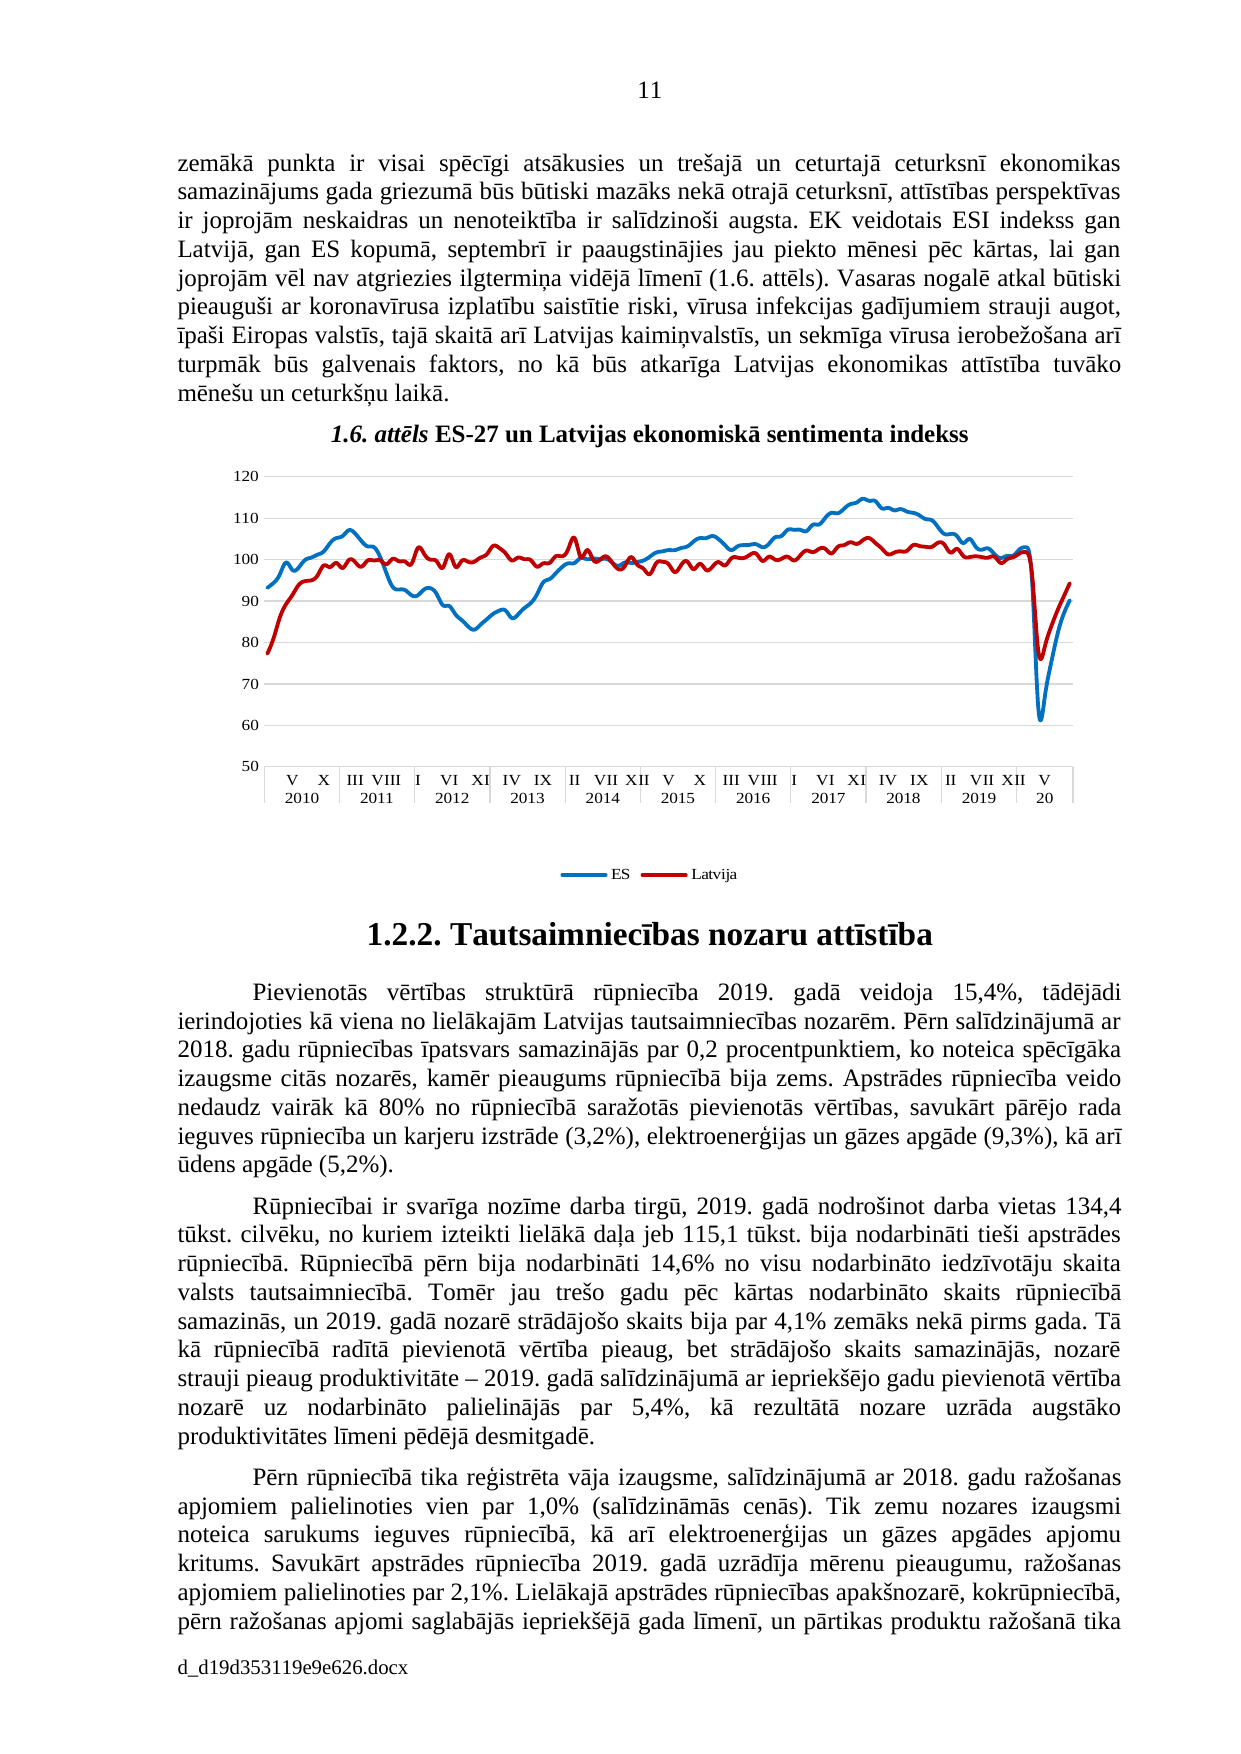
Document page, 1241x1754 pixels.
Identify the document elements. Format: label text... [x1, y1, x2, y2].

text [177, 1462, 1122, 1634]
text 1.2.2. Tautsaimniecības nozaru attīstība [177, 914, 1122, 952]
text Rūpniecībai ir svarīga nozīme darba tirgū, 2019. gadā nodrošinot darba vietas 134,4 tūkst. cilvēku, no kuriem izteikti lielākā daļa jeb 115,1 tūkst. bija nodarbināti tieši apstrādes rūpniecībā. Rūpniecībā pērn bija nodarbināti 14,6% no visu nodarbināto iedzīvotāju skaita valsts tautsaimniecībā. Tomēr jau trešo gadu pēc kārtas nodarbināto skaits rūpniecībā samazinās, un 2019. gadā nozarē strādājošo skaits bija par 4,1% zemāks nekā pirms gada. Tā kā rūpniecībā radītā pievienotā vērtība pieaug, bet strādājošo skaits samazinājās, nozarē strauji pieaug produktivitāte – 2019. gadā salīdzinājumā ar iepriekšējo gadu pievienotā vērtība nozarē uz nodarbināto palielinājās par 5,4%, kā rezultātā nozare uzrāda augstāko produktivitātes līmeni pēdējā desmitgadē. [177, 1191, 1122, 1449]
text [177, 148, 1122, 406]
text 1.6. attēls ES-27 un Latvijas ekonomiskā sentimenta indekss [177, 419, 1122, 448]
text Pievienotās vērtības struktūrā rūpniecība 2019. gadā veidoja 15,4%, tādējādi ierindojoties kā viena no lielākajām Latvijas tautsaimniecības nozarēm. Pērn salīdzinājumā ar 2018. gadu rūpniecības īpatsvars samazinājās par 0,2 procentpunktiem, ko noteica spēcīgāka izaugsme citās nozarēs, kamēr pieaugums rūpniecībā bija zems. Apstrādes rūpniecība veido nedaudz vairāk kā 80% no rūpniecībā saražotās pievienotās vērtības, savukārt pārējo rada ieguves rūpniecība un karjeru izstrāde (3,2%), elektroenerģijas un gāzes apgāde (9,3%), kā arī ūdens apgāde (5,2%). [177, 977, 1122, 1178]
